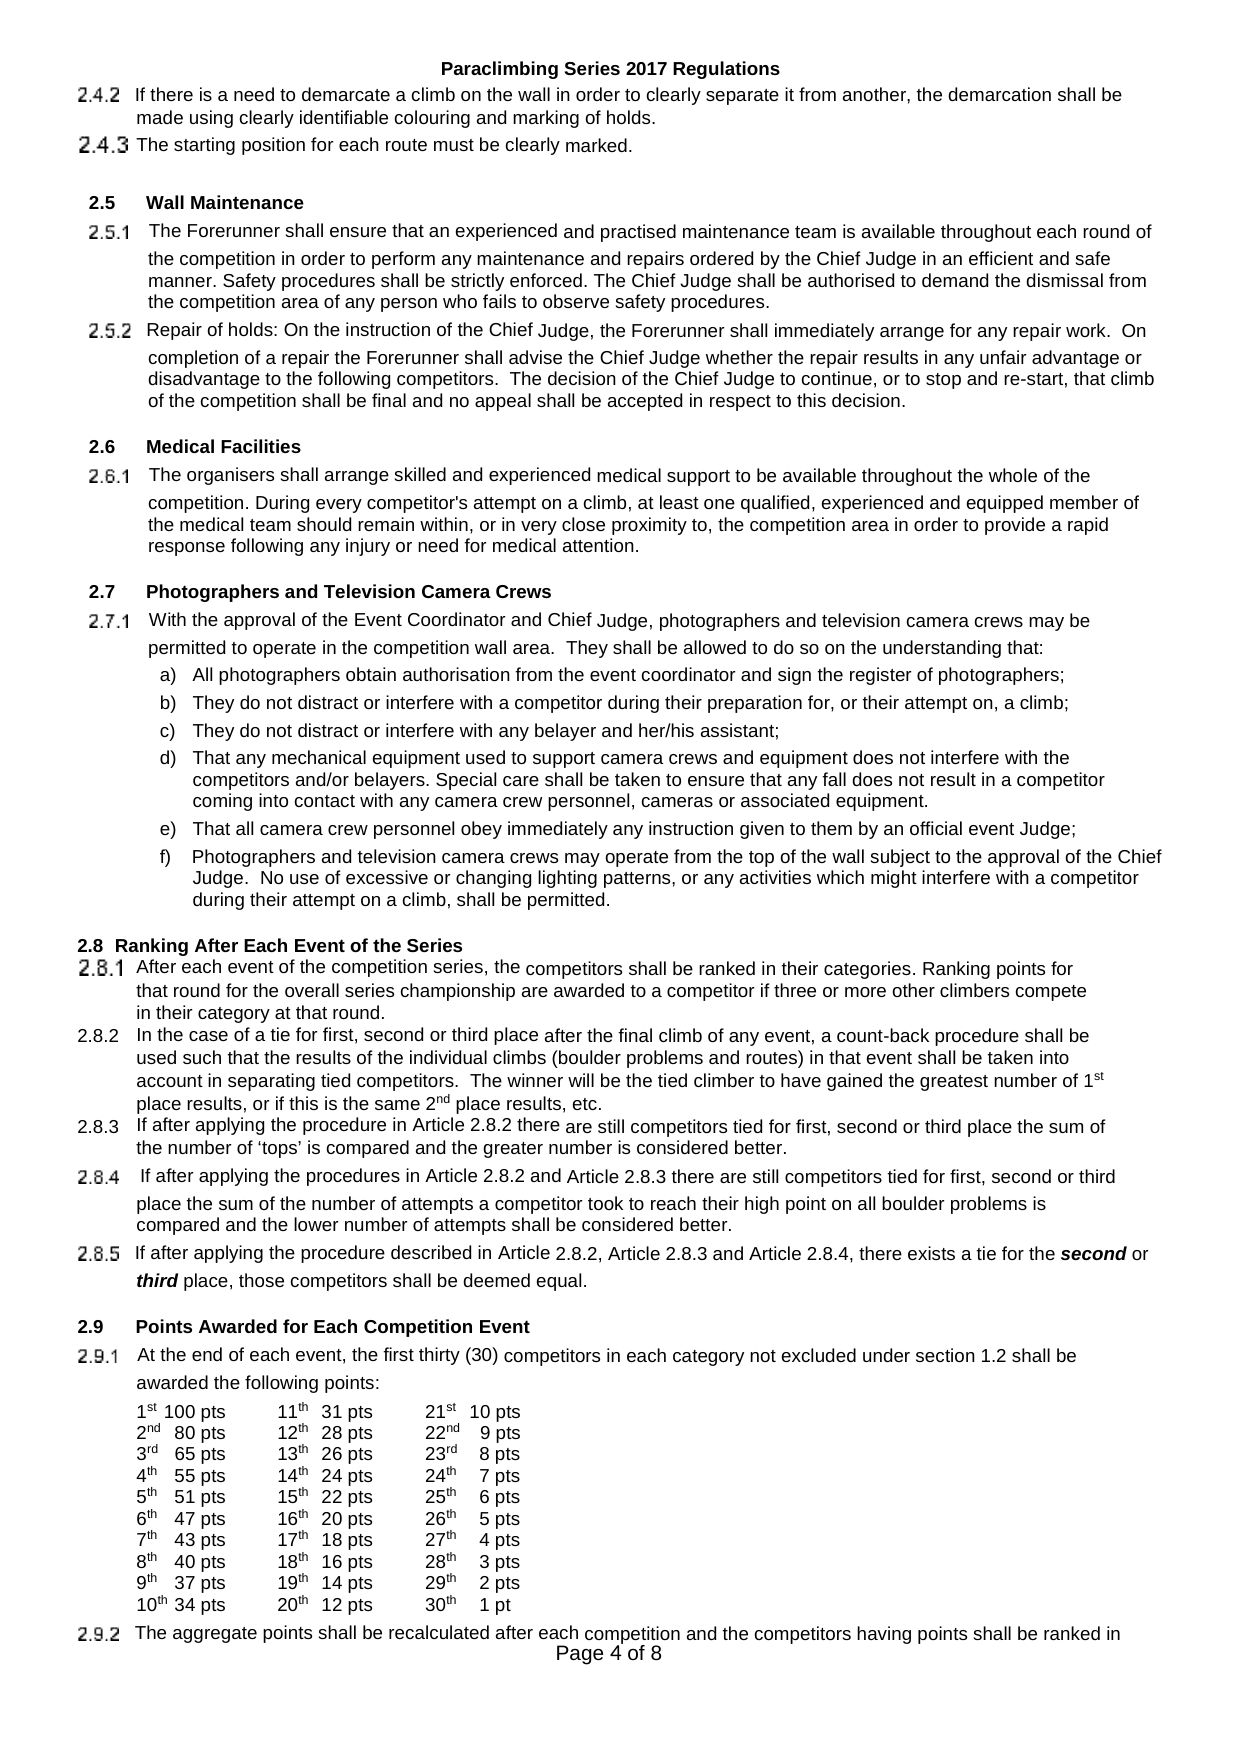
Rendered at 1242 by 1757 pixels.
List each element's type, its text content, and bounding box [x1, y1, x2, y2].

text 2.6 Medical Facilities [89, 436, 1160, 457]
text 5th 51 pts 15th 22 pts 25th 6 pts [136, 1487, 1160, 1508]
text If after applying the procedures in Article 2.8.2 and Article 2.8.3 there are still competitors tied for first, second or third place the sum of the number of attempts a competitor took to reach their high point on all boulder problems is compared and the lower number of attempts shall be considered better. [77, 1165, 1134, 1236]
picture [77, 1626, 119, 1641]
text 2.5 Wall Maintenance [89, 192, 1160, 213]
text 2.7 Photographers and Television Camera Crews [89, 581, 1160, 602]
text 2nd 80 pts 12th 28 pts 22nd 9 pts [136, 1422, 1160, 1444]
text b) They do not distract or interfere with a competitor during their preparation for, or their attempt on, a climb; [159, 693, 1149, 714]
text If after applying the procedure described in Article 2.8.2, Article 2.8.3 and Article 2.8.4, there exists a tie for the second or third place, those competitors shall be deemed equal. [77, 1242, 1160, 1291]
picture [78, 135, 128, 153]
text a) All photographers obtain authorisation from the event coordinator and sign the register of photographers; [159, 665, 1157, 686]
text f) Photographers and television camera crews may operate from the top of the wall subject to the approval of the Chief Judge. No use of excessive or changing lighting patterns, or any activities which might interfere with a competitor during their attempt on a climb, shall be permitted. [159, 846, 1164, 910]
list In the case of a tie for first, second or third place after the final climb of any event, a count-back procedure shall be used such that the results of the individual climbs (boulder problems and routes) in that event shall be taken into account in separating tied competitors. The winner will be the tied climber to have gained the greatest number of 1st place results, or if this is the same 2nd place results, etc. [77, 1024, 1133, 1114]
text At the end of each event, the first thirty (30) competitors in each category not excluded under section 1.2 shall be awarded the following points: [77, 1344, 1119, 1393]
text If there is a need to demarcate a climb on the wall in order to clearly separate it from another, the demarcation shall be made using clearly identifiable colouring and marking of holds. [77, 79, 1143, 128]
text 2.9 Points Awarded for Each Competition Event [77, 1316, 1160, 1337]
text 9th 37 pts 19th 14 pts 29th 2 pts [136, 1573, 1160, 1594]
text The Forerunner shall ensure that an experienced and practised maintenance team is available throughout each round of the competition in order to perform any maintenance and repairs ordered by the Chief Judge in an efficient and safe manner. Safety procedures shall be strictly enforced. The Chief Judge shall be authorised to demand the dismissal from the competition area of any person who fails to observe safety procedures. [89, 220, 1160, 313]
text The organisers shall arrange skilled and experienced medical support to be available throughout the whole of the competition. During every competitor's attempt on a climb, at least one qualified, experienced and equipped member of the medical team should remain within, or in very close proximity to, the competition area in order to provide a rapid response following any injury or need for medical attention. [89, 464, 1162, 556]
picture [77, 1169, 119, 1184]
text 4th 55 pts 14th 24 pts 24th 7 pts [136, 1465, 1160, 1487]
picture [88, 323, 131, 338]
text 7th 43 pts 17th 18 pts 27th 4 pts [136, 1530, 1160, 1551]
text 6th 47 pts 16th 20 pts 26th 5 pts [136, 1508, 1160, 1530]
picture [88, 613, 128, 628]
text With the approval of the Event Coordinator and Chief Judge, photographers and television camera crews may be permitted to operate in the competition wall area. They shall be allowed to do so on the understanding that: [89, 609, 1162, 658]
picture [77, 1348, 117, 1363]
picture [88, 468, 128, 483]
text 1st 100 pts 11th 31 pts 21st 10 pts [136, 1399, 1160, 1422]
picture [77, 1246, 119, 1261]
text e) That all camera crew personnel obey immediately any instruction given to them by an official event Judge; [159, 818, 1162, 840]
text Repair of holds: On the instruction of the Chief Judge, the Forerunner shall immediately arrange for any repair work. On completion of a repair the Forerunner shall advise the Chief Judge whether the repair results in any unfair advantage or disadvantage to the following competitors. The decision of the Chief Judge to continue, or to stop and re-start, that climb of the competition shall be final and no appeal shall be accepted in respect to this decision. [89, 318, 1158, 411]
list After each event of the competition series, the competitors shall be ranked in their categories. Ranking points for that round for the overall series championship are awarded to a competitor if three or more other climbers compete in their category at that round. [77, 956, 1104, 1023]
picture [77, 86, 119, 102]
text 10th 34 pts 20th 12 pts 30th 1 pt [136, 1594, 1160, 1616]
list If after applying the procedure in Article 2.8.2 there are still competitors tied for first, second or third place the sum of the number of ‘tops’ is compared and the greater number is considered better. [77, 1114, 1133, 1159]
list The starting position for each route must be clearly marked. [77, 134, 1130, 156]
text 8th 40 pts 18th 16 pts 28th 3 pts [136, 1551, 1160, 1573]
text d) That any mechanical equipment used to support camera crews and equipment does not interfere with the competitors and/or belayers. Special care shall be taken to ensure that any fall does not result in a competitor coming into contact with any camera crew personnel, cameras or associated equipment. [159, 747, 1157, 811]
text c) They do not distract or interfere with any belayer and her/his assistant; [159, 720, 1101, 742]
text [77, 1622, 1153, 1650]
picture [88, 224, 128, 239]
text 3rd 65 pts 13th 26 pts 23rd 8 pts [136, 1444, 1160, 1465]
picture [78, 958, 122, 976]
list Ranking After Each Event of the Series [77, 935, 1160, 956]
